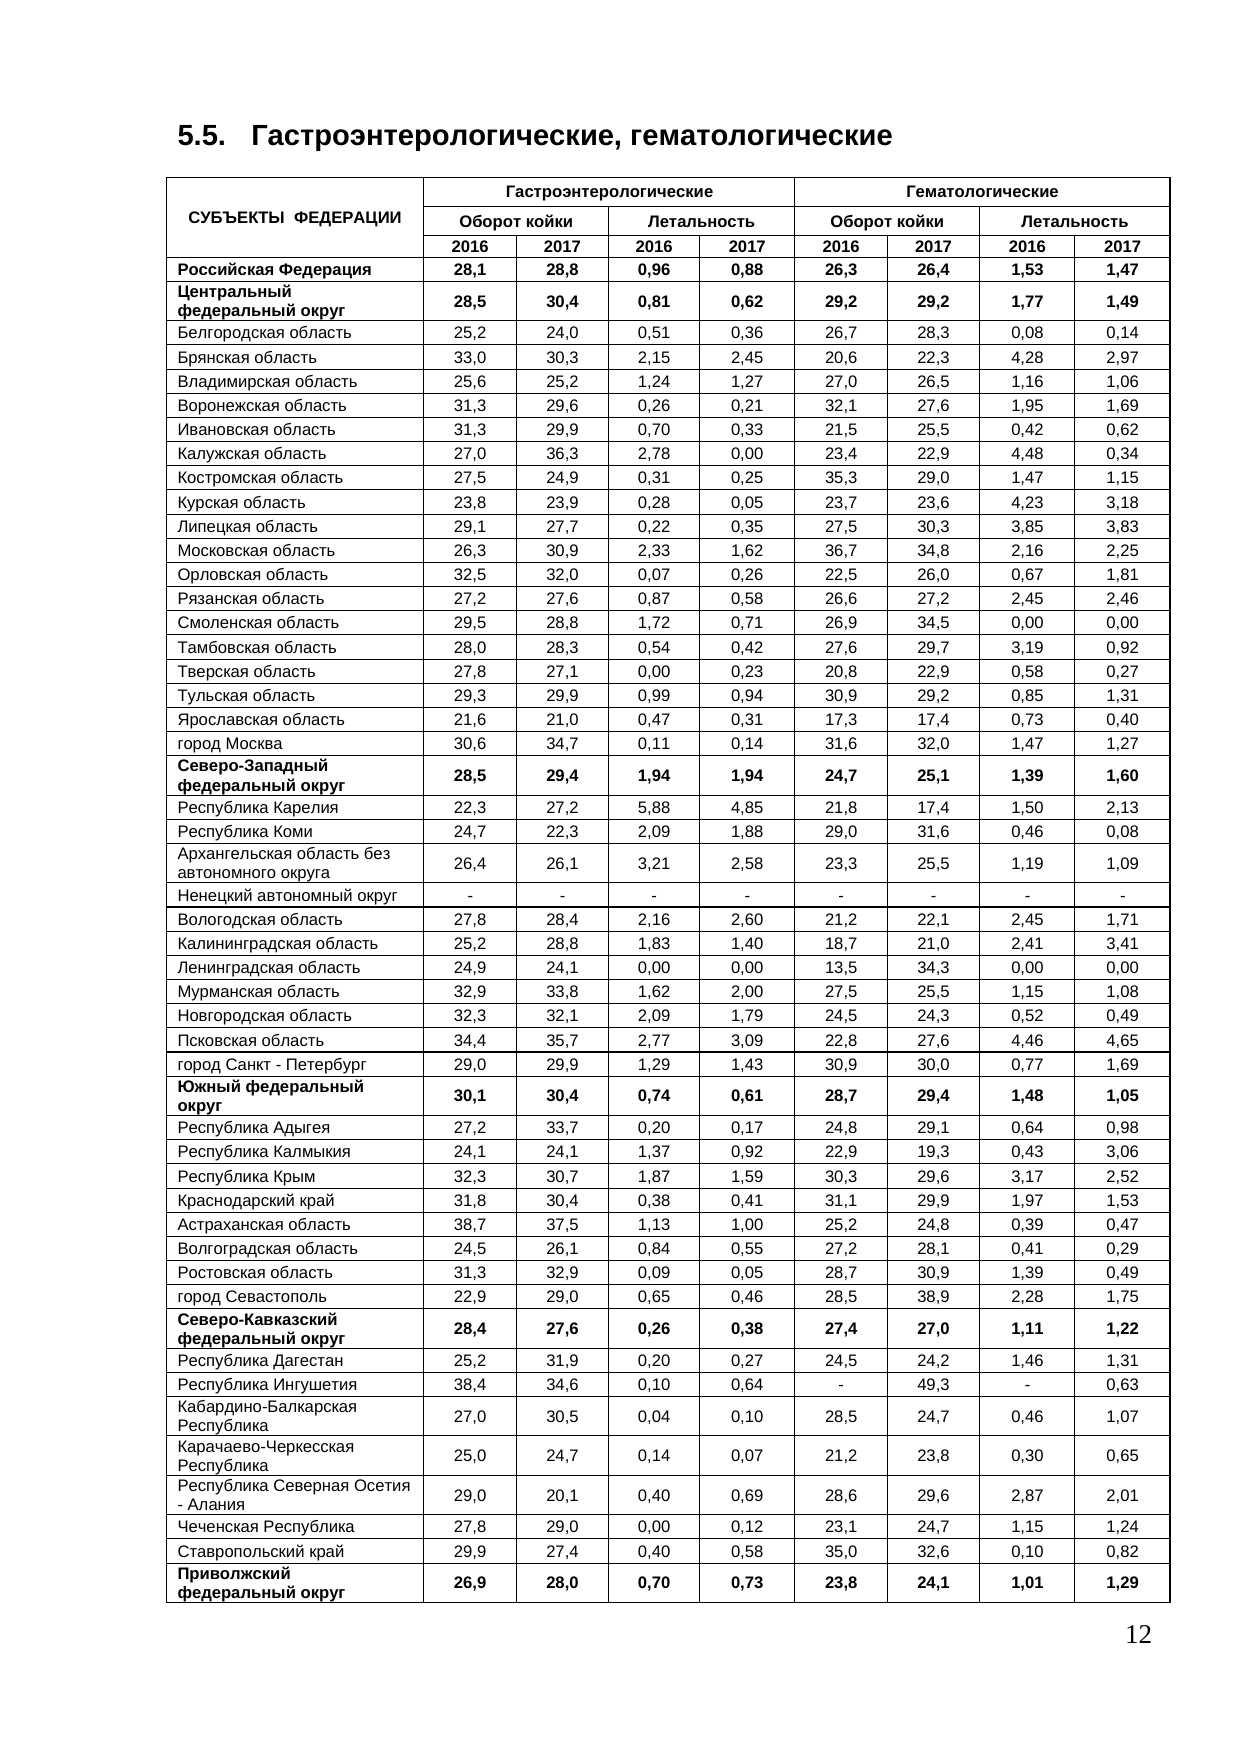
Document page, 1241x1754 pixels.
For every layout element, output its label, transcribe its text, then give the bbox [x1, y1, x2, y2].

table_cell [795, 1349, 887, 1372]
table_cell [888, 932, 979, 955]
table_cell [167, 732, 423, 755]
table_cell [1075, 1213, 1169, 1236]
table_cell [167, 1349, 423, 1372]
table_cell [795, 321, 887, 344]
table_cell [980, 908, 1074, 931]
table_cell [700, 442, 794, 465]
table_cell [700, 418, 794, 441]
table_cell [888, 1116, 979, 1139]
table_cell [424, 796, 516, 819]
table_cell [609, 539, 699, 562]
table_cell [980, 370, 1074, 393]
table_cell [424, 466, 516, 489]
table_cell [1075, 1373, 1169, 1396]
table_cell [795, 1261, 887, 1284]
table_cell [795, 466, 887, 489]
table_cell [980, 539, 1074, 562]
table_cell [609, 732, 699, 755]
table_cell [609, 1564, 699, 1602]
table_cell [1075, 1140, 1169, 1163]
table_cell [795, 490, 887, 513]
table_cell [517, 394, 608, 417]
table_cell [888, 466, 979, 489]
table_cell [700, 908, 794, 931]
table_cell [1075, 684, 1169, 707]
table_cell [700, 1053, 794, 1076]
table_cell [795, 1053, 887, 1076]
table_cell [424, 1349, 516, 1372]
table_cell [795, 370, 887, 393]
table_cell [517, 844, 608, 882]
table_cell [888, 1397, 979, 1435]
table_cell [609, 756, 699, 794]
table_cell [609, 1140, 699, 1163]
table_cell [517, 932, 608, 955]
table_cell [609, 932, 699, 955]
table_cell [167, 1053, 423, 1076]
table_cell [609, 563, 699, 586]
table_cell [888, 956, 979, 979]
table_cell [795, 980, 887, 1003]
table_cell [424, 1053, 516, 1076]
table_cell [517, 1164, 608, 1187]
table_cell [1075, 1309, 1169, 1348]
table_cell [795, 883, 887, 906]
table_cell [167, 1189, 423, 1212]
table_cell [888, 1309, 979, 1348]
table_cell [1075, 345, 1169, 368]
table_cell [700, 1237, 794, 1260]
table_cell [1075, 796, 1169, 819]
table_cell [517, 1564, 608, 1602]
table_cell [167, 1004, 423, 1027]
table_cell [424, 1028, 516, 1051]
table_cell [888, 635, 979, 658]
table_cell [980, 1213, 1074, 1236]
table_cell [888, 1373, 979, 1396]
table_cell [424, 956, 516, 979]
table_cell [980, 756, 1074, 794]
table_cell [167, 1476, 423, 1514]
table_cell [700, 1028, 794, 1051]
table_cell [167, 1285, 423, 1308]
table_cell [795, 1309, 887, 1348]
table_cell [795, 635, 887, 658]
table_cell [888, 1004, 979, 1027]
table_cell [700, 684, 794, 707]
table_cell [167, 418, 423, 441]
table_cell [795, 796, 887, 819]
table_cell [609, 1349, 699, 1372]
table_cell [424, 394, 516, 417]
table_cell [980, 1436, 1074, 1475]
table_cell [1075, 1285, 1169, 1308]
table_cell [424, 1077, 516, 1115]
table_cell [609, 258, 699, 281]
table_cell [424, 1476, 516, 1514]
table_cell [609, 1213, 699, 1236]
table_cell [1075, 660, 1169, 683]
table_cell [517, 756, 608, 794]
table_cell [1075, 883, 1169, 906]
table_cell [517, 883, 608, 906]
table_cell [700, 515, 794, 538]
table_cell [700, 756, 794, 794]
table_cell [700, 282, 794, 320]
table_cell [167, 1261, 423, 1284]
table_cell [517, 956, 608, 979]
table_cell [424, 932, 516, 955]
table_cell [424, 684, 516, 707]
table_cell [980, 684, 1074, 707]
subtitle 5.5. Гастроэнтерологические, гематологические [177, 118, 1152, 152]
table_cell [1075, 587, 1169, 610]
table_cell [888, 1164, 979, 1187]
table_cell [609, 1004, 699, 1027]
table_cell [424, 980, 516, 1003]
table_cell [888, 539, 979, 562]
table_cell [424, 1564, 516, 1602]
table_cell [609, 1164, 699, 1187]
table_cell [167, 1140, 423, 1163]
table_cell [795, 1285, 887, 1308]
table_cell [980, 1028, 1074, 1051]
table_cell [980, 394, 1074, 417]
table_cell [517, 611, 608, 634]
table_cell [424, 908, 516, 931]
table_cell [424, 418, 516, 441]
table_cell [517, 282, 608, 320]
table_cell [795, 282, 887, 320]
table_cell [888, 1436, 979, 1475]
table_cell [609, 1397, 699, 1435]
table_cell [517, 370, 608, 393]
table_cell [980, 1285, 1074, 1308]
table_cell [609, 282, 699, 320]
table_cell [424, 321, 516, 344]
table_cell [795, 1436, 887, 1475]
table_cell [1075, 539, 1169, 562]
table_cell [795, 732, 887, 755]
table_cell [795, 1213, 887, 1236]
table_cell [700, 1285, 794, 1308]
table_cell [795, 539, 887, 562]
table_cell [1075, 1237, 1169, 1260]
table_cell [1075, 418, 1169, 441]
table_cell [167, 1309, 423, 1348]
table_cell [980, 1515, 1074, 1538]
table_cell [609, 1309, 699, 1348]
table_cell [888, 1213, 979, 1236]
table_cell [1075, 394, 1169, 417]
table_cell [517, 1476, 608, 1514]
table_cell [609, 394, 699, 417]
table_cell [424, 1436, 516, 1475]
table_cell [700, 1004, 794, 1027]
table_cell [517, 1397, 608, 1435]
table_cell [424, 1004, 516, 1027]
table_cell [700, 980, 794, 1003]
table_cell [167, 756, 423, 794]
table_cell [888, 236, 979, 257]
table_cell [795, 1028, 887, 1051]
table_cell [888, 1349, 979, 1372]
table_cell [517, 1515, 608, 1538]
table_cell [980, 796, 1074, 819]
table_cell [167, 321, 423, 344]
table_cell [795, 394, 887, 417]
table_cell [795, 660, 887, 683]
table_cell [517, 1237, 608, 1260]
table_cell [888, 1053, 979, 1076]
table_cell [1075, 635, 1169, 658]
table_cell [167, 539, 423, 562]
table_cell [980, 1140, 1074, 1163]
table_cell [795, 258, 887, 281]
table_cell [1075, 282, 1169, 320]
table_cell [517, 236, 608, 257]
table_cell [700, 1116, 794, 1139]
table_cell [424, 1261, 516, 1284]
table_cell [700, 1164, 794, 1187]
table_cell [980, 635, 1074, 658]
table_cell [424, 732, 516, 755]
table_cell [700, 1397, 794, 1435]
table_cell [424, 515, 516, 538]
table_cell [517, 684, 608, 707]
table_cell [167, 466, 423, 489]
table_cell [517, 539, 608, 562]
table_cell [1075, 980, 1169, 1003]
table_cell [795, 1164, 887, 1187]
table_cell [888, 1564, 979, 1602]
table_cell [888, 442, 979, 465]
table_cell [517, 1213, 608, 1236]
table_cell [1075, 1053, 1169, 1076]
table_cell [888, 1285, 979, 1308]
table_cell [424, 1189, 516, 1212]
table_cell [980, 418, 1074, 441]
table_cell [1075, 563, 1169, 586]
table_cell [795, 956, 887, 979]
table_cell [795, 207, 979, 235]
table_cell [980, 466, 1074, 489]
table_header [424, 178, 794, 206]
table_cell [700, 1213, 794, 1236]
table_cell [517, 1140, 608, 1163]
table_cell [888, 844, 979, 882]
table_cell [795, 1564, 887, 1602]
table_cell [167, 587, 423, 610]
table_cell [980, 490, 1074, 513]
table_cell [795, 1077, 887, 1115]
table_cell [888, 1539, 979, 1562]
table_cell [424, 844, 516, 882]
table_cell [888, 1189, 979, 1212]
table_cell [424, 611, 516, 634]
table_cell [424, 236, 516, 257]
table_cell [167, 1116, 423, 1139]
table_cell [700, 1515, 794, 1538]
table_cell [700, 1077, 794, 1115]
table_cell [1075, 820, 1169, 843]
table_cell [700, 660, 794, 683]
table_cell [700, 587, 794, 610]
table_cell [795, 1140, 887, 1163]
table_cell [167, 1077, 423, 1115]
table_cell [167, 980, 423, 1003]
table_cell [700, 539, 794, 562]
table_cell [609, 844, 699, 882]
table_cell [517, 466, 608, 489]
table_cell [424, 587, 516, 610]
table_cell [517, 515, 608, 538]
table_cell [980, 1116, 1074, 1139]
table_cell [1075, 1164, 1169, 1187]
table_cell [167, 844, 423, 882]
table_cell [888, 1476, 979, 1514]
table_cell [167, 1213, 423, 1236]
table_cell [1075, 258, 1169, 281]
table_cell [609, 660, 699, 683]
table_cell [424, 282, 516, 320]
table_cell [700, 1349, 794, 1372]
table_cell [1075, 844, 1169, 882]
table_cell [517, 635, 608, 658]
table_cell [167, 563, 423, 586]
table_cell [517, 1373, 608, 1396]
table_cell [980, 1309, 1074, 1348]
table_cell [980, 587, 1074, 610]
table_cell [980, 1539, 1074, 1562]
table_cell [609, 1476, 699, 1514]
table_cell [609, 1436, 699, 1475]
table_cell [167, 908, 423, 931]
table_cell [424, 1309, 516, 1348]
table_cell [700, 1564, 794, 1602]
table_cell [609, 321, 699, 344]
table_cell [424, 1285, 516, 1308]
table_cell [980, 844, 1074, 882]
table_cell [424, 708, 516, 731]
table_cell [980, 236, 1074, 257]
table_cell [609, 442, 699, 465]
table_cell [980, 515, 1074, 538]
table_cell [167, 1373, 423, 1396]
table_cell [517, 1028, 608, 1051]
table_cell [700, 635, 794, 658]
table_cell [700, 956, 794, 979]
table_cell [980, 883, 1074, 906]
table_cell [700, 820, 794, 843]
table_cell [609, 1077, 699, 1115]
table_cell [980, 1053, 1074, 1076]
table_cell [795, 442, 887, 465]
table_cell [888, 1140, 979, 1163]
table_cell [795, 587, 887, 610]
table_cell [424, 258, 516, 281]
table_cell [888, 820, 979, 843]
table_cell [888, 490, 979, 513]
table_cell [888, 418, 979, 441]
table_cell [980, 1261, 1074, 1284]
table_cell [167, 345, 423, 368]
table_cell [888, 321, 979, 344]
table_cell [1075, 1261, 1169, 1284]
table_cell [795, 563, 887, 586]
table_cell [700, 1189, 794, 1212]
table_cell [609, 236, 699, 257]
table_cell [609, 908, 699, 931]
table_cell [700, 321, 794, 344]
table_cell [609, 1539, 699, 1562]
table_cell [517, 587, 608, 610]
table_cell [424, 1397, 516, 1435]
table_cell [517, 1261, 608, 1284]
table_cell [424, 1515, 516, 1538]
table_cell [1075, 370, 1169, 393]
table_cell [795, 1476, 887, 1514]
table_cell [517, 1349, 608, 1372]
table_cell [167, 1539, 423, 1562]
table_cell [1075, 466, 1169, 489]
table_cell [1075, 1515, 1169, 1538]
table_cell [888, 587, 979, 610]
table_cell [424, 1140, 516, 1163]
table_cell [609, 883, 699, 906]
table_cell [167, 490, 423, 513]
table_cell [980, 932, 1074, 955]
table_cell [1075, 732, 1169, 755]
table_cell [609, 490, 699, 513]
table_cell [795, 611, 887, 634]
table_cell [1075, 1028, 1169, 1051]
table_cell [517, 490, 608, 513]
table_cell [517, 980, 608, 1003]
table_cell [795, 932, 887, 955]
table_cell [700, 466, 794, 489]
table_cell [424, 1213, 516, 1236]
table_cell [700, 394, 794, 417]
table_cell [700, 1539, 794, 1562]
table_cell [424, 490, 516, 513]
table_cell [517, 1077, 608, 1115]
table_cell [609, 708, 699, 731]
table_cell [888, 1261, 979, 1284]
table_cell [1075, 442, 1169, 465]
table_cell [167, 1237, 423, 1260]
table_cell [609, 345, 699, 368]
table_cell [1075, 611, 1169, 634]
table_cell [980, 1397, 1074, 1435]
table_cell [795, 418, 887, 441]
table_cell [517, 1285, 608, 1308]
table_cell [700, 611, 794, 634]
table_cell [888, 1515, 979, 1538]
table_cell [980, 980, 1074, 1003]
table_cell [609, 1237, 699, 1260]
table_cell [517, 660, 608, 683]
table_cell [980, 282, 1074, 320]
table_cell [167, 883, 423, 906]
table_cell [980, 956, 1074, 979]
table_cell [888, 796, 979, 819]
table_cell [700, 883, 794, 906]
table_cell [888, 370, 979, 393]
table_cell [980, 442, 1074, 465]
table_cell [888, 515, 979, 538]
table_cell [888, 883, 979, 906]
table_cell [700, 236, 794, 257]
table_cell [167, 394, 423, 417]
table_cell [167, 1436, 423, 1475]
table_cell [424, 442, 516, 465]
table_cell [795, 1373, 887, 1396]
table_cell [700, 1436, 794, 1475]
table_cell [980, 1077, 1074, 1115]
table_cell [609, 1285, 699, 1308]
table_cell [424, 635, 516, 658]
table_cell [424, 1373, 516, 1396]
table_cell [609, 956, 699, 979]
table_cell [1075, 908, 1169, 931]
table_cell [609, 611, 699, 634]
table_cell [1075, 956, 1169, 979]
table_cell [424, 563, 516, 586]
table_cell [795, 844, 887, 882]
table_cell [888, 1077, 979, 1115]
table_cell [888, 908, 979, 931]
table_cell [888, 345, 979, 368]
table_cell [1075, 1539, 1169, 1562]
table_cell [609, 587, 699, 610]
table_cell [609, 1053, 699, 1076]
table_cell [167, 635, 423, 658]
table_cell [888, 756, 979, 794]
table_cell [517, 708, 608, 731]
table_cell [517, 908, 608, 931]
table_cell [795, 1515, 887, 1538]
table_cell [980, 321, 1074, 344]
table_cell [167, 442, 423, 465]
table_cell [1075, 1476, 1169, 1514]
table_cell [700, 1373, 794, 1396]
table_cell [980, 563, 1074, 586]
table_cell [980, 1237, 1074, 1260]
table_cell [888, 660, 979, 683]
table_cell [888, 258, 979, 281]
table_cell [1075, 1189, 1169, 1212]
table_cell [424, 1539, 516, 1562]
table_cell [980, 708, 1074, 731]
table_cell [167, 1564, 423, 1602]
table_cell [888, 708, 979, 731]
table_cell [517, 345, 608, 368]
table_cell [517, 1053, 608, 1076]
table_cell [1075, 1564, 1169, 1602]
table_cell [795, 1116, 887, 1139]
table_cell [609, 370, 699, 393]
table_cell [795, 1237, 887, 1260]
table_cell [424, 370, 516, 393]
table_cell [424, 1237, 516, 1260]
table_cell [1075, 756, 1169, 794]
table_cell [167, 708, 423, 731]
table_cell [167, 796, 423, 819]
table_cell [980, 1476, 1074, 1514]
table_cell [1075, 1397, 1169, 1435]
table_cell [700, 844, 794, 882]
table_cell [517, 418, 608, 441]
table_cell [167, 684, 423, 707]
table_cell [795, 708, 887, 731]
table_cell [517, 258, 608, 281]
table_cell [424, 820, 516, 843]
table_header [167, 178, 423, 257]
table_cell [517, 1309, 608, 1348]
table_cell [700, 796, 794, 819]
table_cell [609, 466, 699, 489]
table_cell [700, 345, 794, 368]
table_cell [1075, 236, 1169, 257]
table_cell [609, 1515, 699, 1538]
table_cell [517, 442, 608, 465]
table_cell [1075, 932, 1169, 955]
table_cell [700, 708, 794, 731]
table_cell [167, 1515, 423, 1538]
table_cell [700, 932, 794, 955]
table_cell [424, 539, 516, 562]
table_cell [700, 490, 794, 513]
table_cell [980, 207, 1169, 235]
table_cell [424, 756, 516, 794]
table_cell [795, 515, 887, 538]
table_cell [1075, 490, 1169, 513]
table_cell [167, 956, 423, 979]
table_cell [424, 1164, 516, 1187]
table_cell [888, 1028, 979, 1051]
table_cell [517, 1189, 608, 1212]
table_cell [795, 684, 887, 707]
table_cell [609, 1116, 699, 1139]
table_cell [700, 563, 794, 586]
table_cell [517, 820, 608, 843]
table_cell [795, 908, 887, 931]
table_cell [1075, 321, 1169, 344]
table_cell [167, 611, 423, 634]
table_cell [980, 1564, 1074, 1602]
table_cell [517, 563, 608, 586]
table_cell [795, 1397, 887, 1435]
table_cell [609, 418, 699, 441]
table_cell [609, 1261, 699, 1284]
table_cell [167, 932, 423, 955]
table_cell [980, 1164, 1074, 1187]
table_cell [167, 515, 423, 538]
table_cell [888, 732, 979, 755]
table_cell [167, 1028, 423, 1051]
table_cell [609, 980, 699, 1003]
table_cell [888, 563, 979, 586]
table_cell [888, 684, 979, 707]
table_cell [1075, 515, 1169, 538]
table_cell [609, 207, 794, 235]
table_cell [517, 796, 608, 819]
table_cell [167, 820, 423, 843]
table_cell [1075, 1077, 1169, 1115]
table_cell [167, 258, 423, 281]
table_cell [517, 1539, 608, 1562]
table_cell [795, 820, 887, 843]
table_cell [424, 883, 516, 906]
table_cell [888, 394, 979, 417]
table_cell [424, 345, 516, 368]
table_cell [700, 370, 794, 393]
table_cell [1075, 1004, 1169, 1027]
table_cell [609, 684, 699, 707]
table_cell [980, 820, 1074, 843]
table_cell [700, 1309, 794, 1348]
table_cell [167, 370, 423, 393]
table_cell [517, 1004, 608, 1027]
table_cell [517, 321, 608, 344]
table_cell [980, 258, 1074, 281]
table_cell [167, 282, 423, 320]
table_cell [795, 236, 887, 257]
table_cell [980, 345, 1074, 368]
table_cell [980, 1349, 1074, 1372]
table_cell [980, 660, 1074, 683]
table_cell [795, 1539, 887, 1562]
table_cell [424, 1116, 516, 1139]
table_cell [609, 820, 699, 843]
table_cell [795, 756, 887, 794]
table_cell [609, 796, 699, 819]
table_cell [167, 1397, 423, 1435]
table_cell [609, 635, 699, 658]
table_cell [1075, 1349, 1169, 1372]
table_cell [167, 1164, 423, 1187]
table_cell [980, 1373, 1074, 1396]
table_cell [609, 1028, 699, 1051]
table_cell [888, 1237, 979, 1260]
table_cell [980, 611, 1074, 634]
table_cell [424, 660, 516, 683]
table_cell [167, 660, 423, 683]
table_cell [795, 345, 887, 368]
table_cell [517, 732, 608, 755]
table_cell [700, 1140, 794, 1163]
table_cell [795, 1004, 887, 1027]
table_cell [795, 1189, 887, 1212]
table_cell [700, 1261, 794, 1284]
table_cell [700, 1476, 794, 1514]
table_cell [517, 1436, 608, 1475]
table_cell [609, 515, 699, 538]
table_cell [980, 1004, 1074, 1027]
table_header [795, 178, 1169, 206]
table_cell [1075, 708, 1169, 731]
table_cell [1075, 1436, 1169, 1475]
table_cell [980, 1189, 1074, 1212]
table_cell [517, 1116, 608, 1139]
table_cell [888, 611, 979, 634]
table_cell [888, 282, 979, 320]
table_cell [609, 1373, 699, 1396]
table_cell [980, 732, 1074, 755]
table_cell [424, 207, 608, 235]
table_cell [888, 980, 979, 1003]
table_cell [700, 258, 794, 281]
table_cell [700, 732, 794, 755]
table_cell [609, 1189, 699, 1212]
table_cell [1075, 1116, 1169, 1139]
